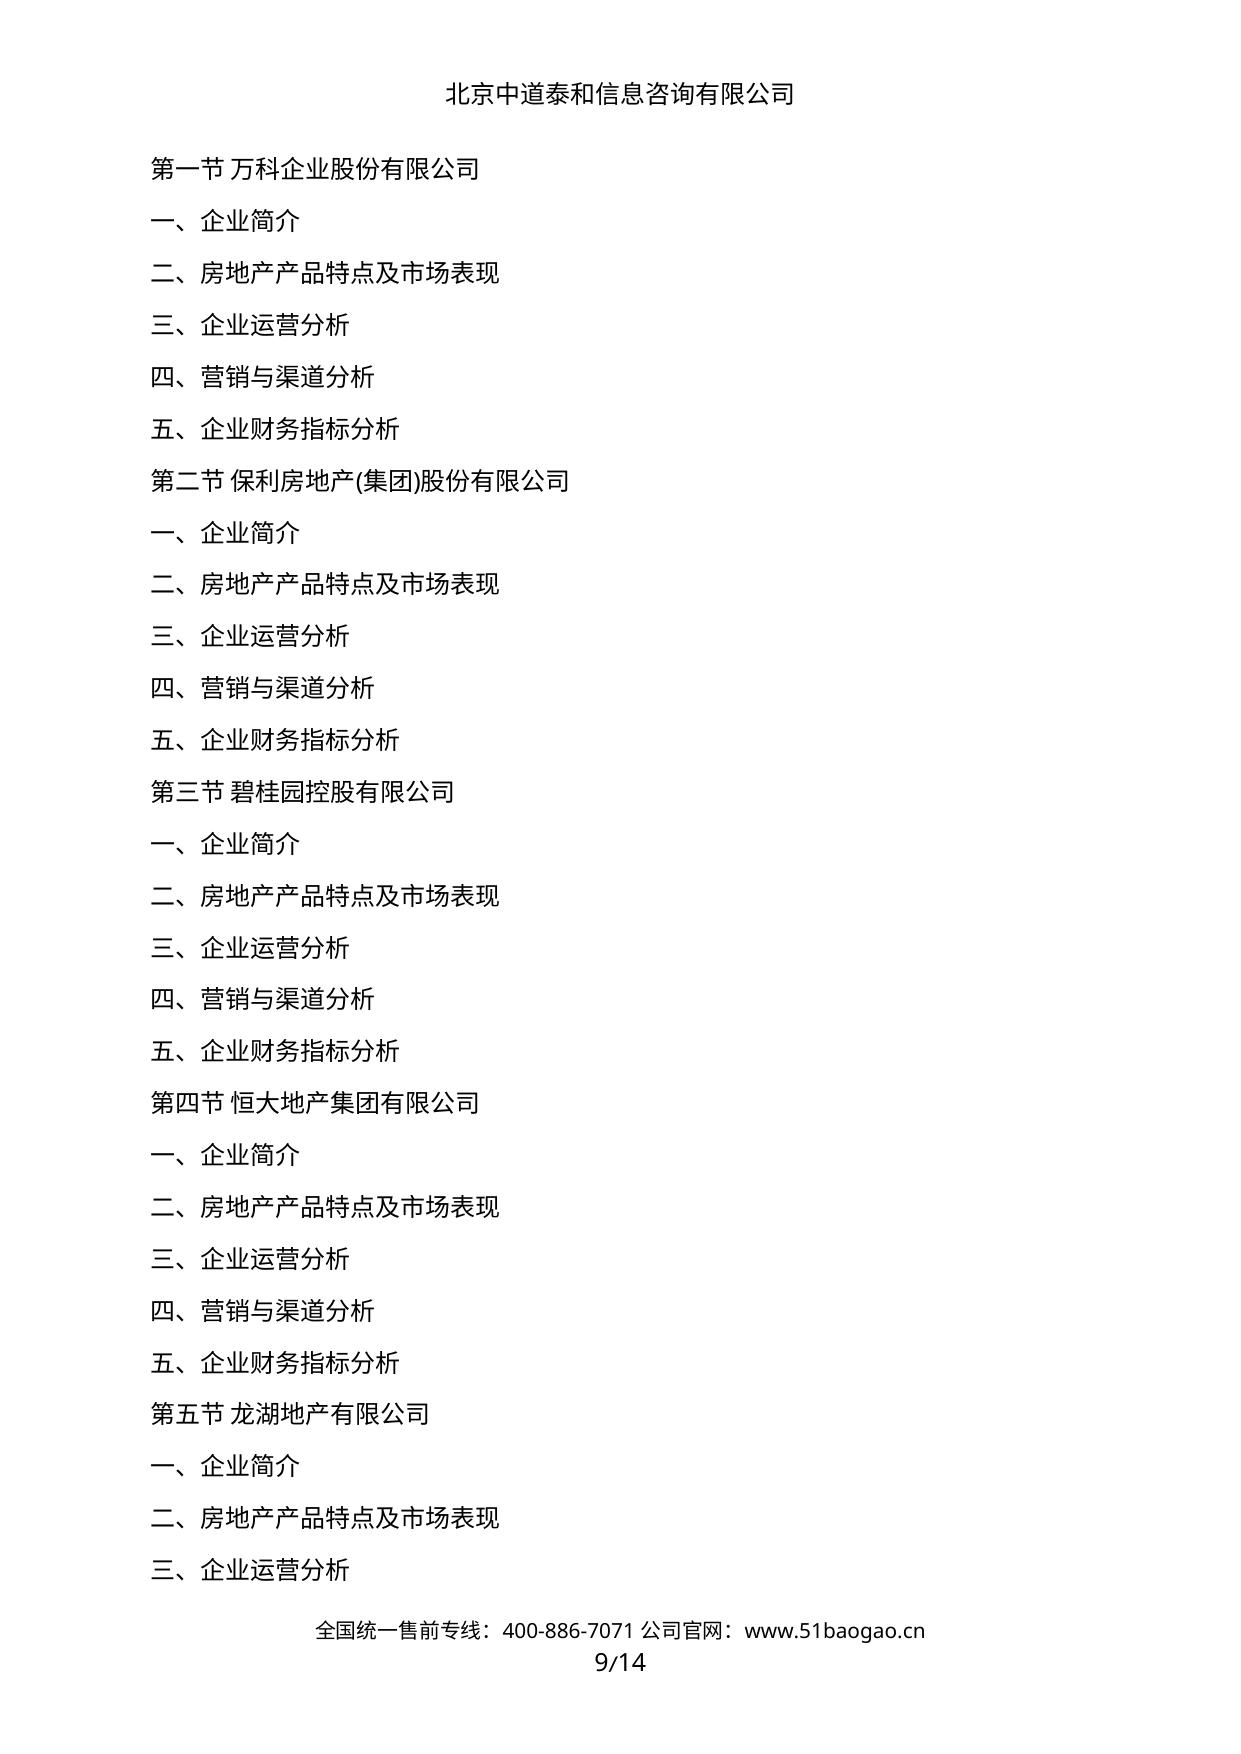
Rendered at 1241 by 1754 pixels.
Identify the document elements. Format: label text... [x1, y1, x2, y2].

text 五、企业财务指标分析 [150, 1032, 1090, 1068]
text 四、营销与渠道分析 [150, 980, 1090, 1016]
text 二、房地产产品特点及市场表现 [150, 565, 1090, 601]
text 三、企业运营分析 [150, 1551, 1090, 1587]
text 第五节 龙湖地产有限公司 [150, 1395, 1090, 1431]
text 二、房地产产品特点及市场表现 [150, 1499, 1090, 1535]
text 一、企业简介 [150, 1136, 1090, 1172]
text 三、企业运营分析 [150, 306, 1090, 342]
text 第一节 万科企业股份有限公司 [150, 150, 1090, 186]
text 五、企业财务指标分析 [150, 409, 1090, 446]
text 三、企业运营分析 [150, 928, 1090, 964]
text 一、企业简介 [150, 1447, 1090, 1483]
text 三、企业运营分析 [150, 1239, 1090, 1276]
text 第二节 保利房地产(集团)股份有限公司 [150, 461, 1090, 497]
text 四、营销与渠道分析 [150, 357, 1090, 394]
text 一、企业简介 [150, 824, 1090, 861]
text 二、房地产产品特点及市场表现 [150, 254, 1090, 290]
text 一、企业简介 [150, 513, 1090, 549]
text 第四节 恒大地产集团有限公司 [150, 1084, 1090, 1120]
text 第三节 碧桂园控股有限公司 [150, 772, 1090, 809]
text 五、企业财务指标分析 [150, 1343, 1090, 1379]
text 二、房地产产品特点及市场表现 [150, 1187, 1090, 1224]
text 三、企业运营分析 [150, 617, 1090, 653]
text 四、营销与渠道分析 [150, 1291, 1090, 1327]
text 二、房地产产品特点及市场表现 [150, 876, 1090, 912]
text 一、企业简介 [150, 202, 1090, 238]
text 四、营销与渠道分析 [150, 669, 1090, 705]
text 五、企业财务指标分析 [150, 721, 1090, 757]
